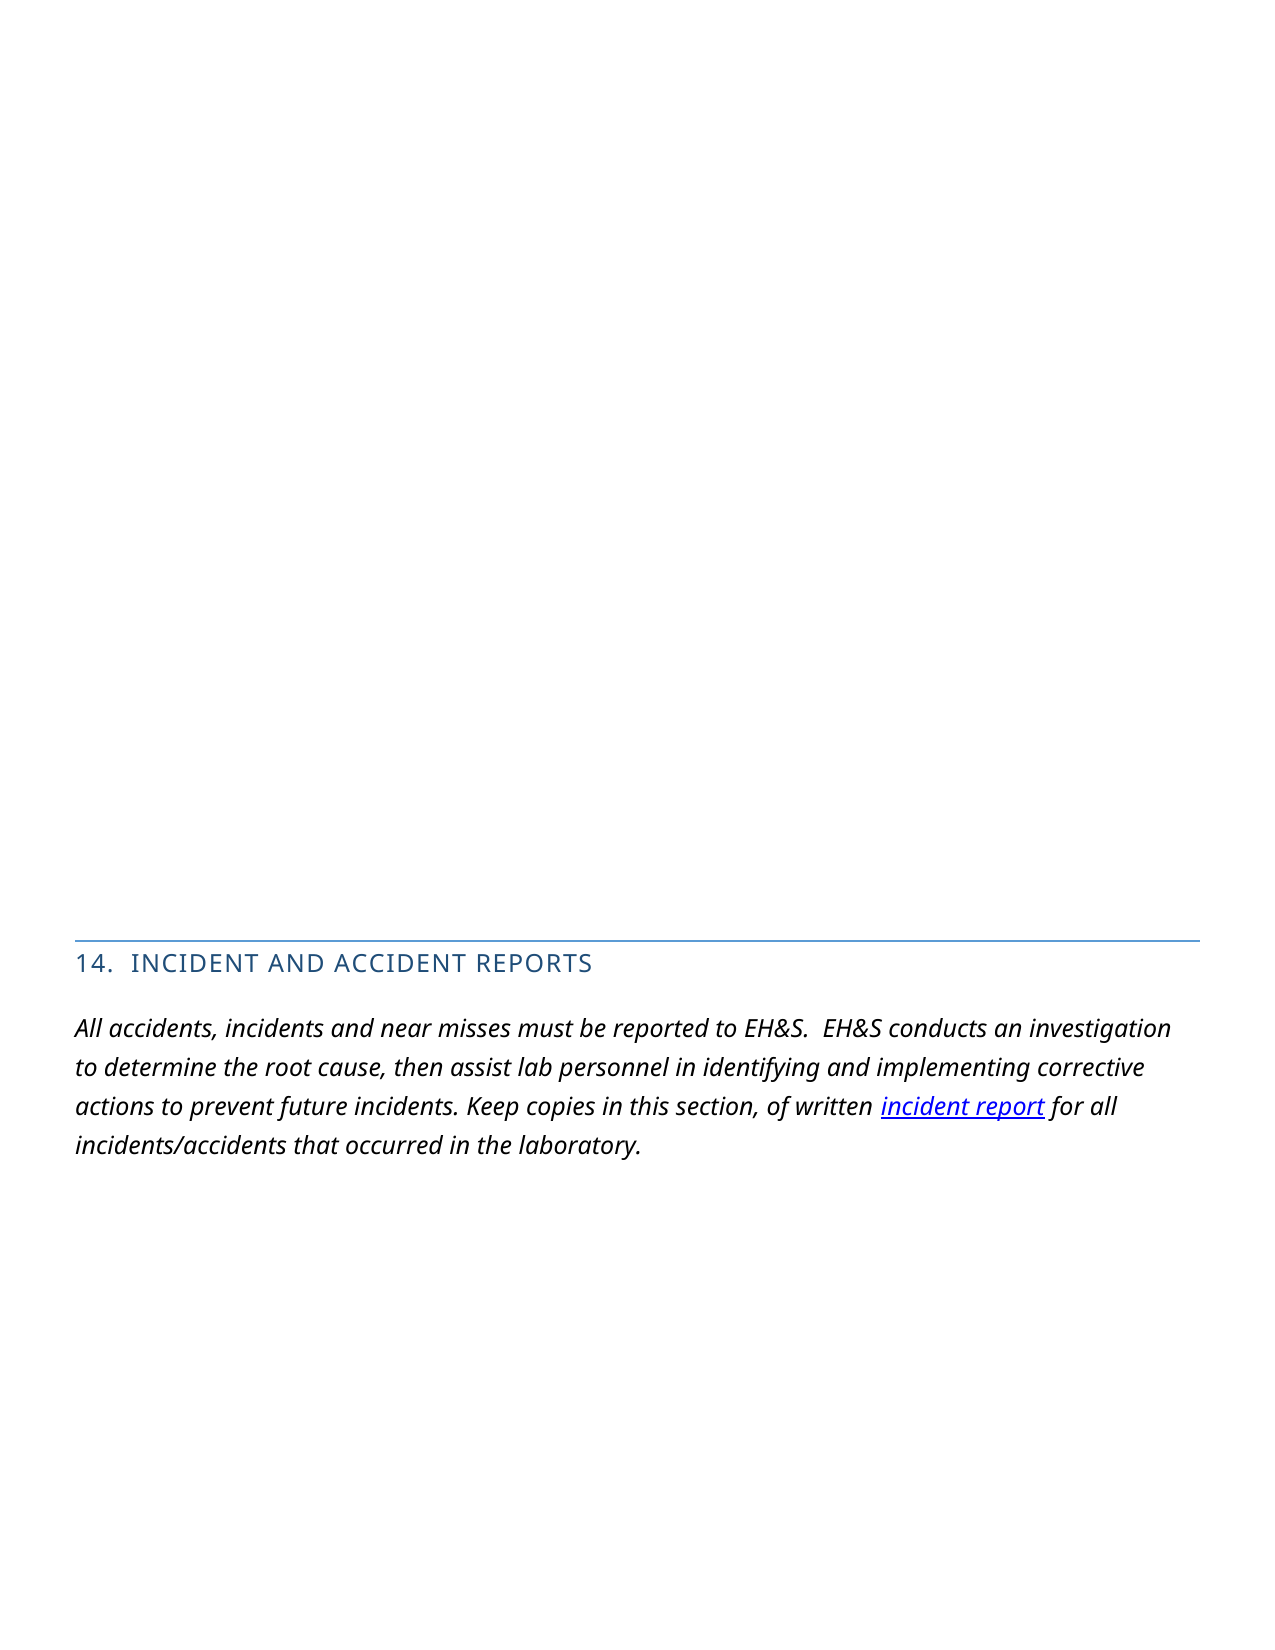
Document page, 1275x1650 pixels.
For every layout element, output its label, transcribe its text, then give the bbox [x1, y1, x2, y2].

text All accidents, incidents and near misses must be reported to EH&S. EH&S conducts an investigation to determine the root cause, then assist lab personnel in identifying and implementing corrective actions to prevent future incidents. Keep copies in this section, of written incident report for all incidents/accidents that occurred in the laboratory. [75, 1010, 1200, 1162]
subtitle 14. Incident and Accident Reports [75, 942, 1200, 980]
